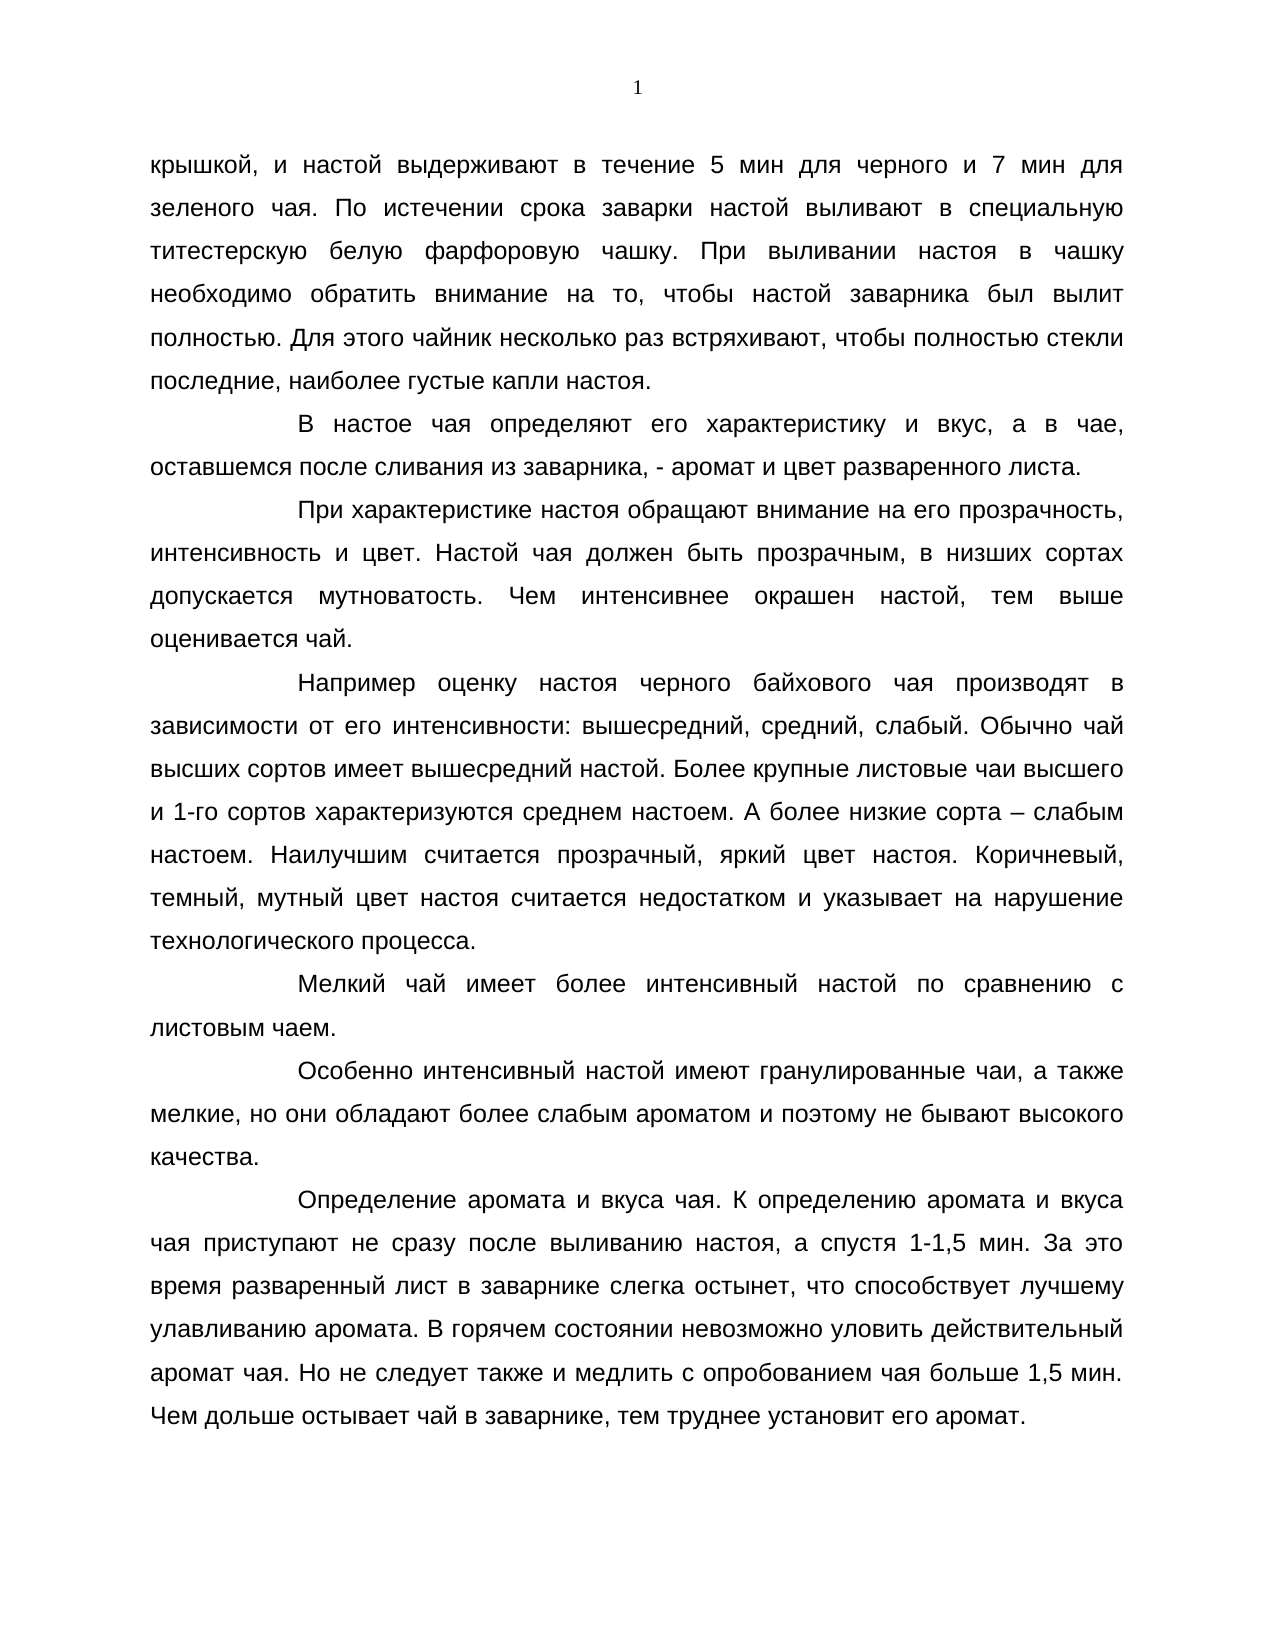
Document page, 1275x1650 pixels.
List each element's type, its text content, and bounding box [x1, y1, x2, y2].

text В настое чая определяют его характеристику и вкус, а в чае, оставшемся после сливания из заварника, - аромат и цвет разваренного листа. [150, 409, 1125, 481]
text При характеристике настоя обращают внимание на его прозрачность, интенсивность и цвет. Настой чая должен быть прозрачным, в низших сортах допускается мутноватость. Чем интенсивнее окрашен настой, тем выше оценивается чай. [150, 495, 1125, 653]
text Особенно интенсивный настой имеют гранулированные чаи, а также мелкие, но они обладают более слабым ароматом и поэтому не бывают высокого качества. [150, 1056, 1125, 1171]
text Например оценку настоя черного байхового чая производят в зависимости от его интенсивности: вышесредний, средний, слабый. Обычно чай высших сортов имеет вышесредний настой. Более крупные листовые чаи высшего и 1-го сортов характеризуются среднем настоем. А более низкие сорта – слабым настоем. Наилучшим считается прозрачный, яркий цвет настоя. Коричневый, темный, мутный цвет настоя считается недостатком и указывает на нарушение технологического процесса. [150, 667, 1125, 955]
text Мелкий чай имеет более интенсивный настой по сравнению с листовым чаем. [150, 969, 1125, 1041]
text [150, 150, 1125, 394]
text Определение аромата и вкуса чая. К определению аромата и вкуса чая приступают не сразу после выливанию настоя, а спустя 1-1,5 мин. За это время разваренный лист в заварнике слегка остынет, что способствует лучшему улавливанию аромата. В горячем состоянии невозможно уловить действительный аромат чая. Но не следует также и медлить с опробованием чая больше 1,5 мин. Чем дольше остывает чай в заварнике, тем труднее установит его аромат. [150, 1185, 1125, 1429]
